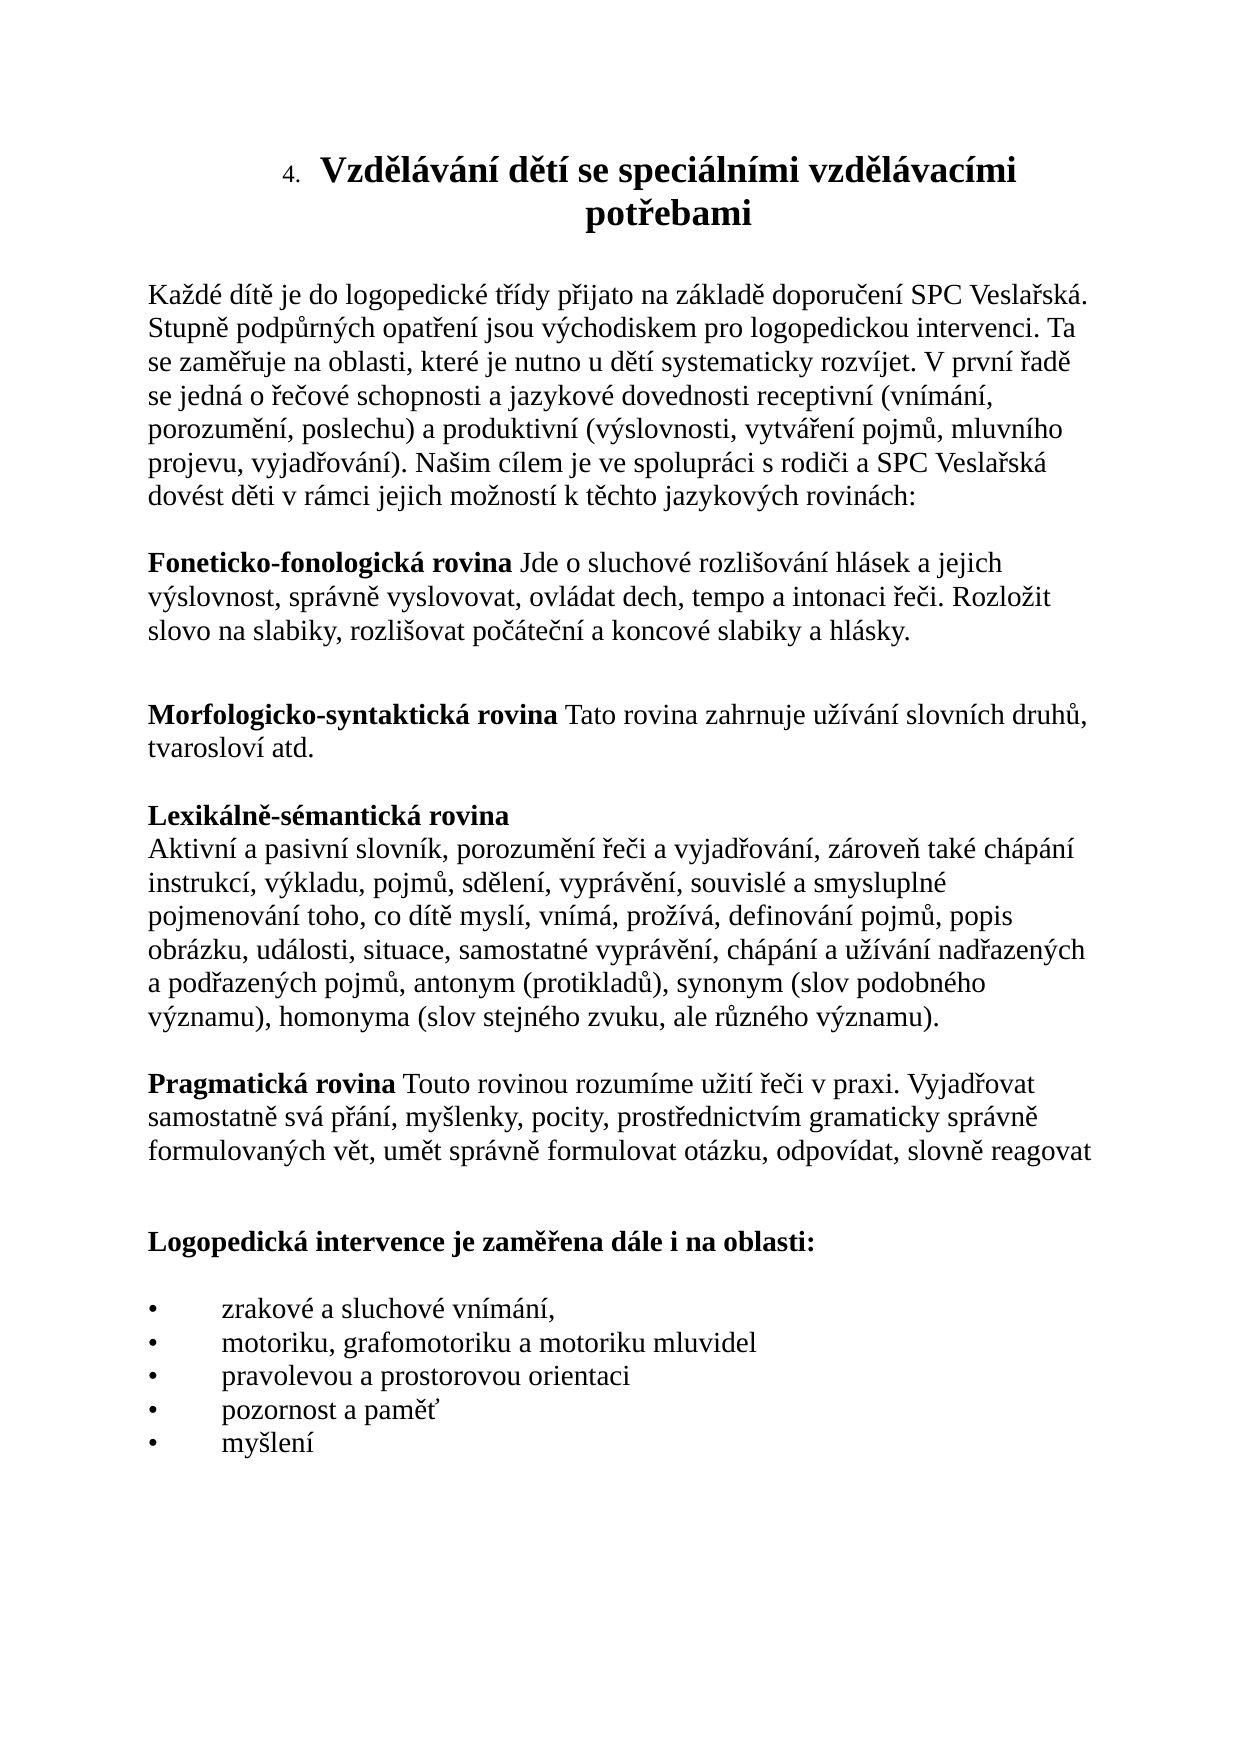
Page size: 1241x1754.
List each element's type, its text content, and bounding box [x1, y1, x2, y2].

text Logopedická intervence je zaměřena dále i na oblasti: [148, 1224, 1093, 1258]
text Morfologicko-syntaktická rovina Tato rovina zahrnuje užívání slovních druhů, tvarosloví atd. [148, 697, 1093, 764]
text Aktivní a pasivní slovník, porozumění řeči a vyjadřování, zároveň také chápání instrukcí, výkladu, pojmů, sdělení, vyprávění, souvislé a smysluplné pojmenování toho, co dítě myslí, vnímá, prožívá, definování pojmů, popis obrázku, události, situace, samostatné vyprávění, chápání a užívání nadřazených a podřazených pojmů, antonym (protikladů), synonym (slov podobného významu), homonyma (slov stejného zvuku, ale různého významu). [148, 831, 1093, 1032]
text Pragmatická rovina Touto rovinou rozumíme užití řeči v praxi. Vyjadřovat samostatně svá přání, myšlenky, pocity, prostřednictvím gramaticky správně formulovaných vět, umět správně formulovat otázku, odpovídat, slovně reagovat [148, 1066, 1093, 1167]
list Vzdělávání dětí se speciálními vzdělávacími potřebami [207, 148, 1093, 234]
text • motoriku, grafomotoriku a motoriku mluvidel [148, 1325, 1093, 1358]
text • zrakové a sluchové vnímání, [148, 1291, 1093, 1325]
text • myšlení [148, 1425, 1093, 1459]
text Foneticko-fonologická rovina Jde o sluchové rozlišování hlásek a jejich výslovnost, správně vyslovovat, ovládat dech, tempo a intonaci řeči. Rozložit slovo na slabiky, rozlišovat počáteční a koncové slabiky a hlásky. [148, 545, 1093, 647]
text • pozornost a paměť [148, 1392, 1093, 1425]
text Každé dítě je do logopedické třídy přijato na základě doporučení SPC Veslařská. Stupně podpůrných opatření jsou východiskem pro logopedickou intervenci. Ta se zaměřuje na oblasti, které je nutno u dětí systematicky rozvíjet. V první řadě se jedná o řečové schopnosti a jazykové dovednosti receptivní (vnímání, porozumění, poslechu) a produktivní (výslovnosti, vytváření pojmů, mluvního projevu, vyjadřování). Našim cílem je ve spolupráci s rodiči a SPC Veslařská dovést děti v rámci jejich možností k těchto jazykových rovinách: [148, 277, 1093, 512]
text • pravolevou a prostorovou orientaci [148, 1358, 1093, 1392]
text Lexikálně-sémantická rovina [148, 798, 1093, 831]
